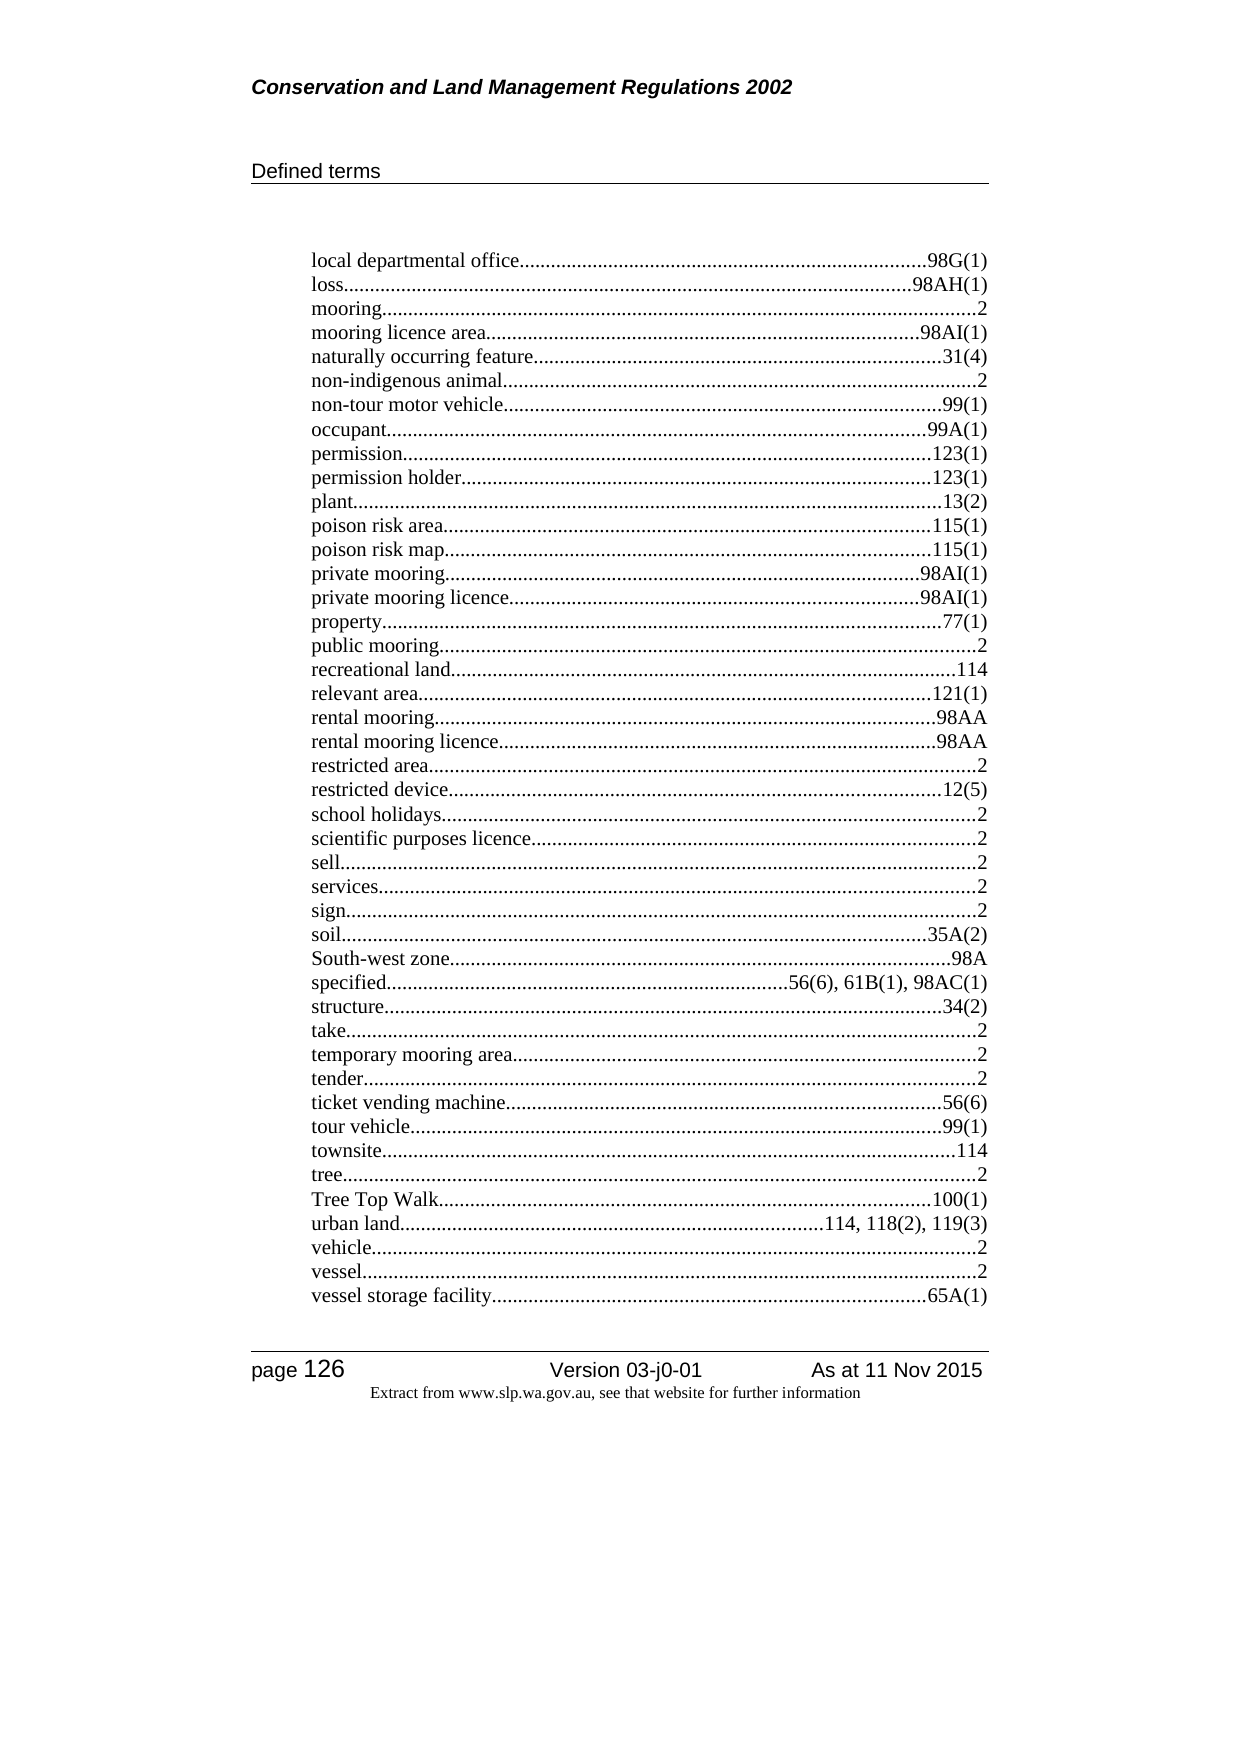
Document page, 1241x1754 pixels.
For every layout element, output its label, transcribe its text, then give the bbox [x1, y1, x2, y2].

text Tree Top Walk 100(1) [311, 1186, 929, 1211]
text soil 35A(2) [311, 922, 929, 946]
text South-west zone 98A [311, 946, 929, 970]
text mooring 2 [311, 296, 929, 320]
text tender 2 [311, 1066, 929, 1090]
text scientific purposes licence 2 [311, 826, 929, 849]
text recreational land 114 [311, 657, 929, 681]
text naturally occurring feature 31(4) [311, 344, 929, 368]
text services 2 [311, 874, 929, 898]
text vessel storage facility 65A(1) [311, 1283, 929, 1307]
text mooring licence area 98AI(1) [311, 320, 929, 344]
text temporary mooring area 2 [311, 1042, 929, 1066]
text non-indigenous animal 2 [311, 368, 929, 392]
text plant 13(2) [311, 489, 929, 513]
text property 77(1) [311, 609, 929, 633]
text townsite 114 [311, 1138, 929, 1162]
text urban land 114, 118(2), 119(3) [311, 1211, 929, 1234]
text rental mooring 98AA [311, 705, 929, 729]
text structure 34(2) [311, 994, 929, 1018]
text permission 123(1) [311, 441, 929, 464]
text vehicle 2 [311, 1234, 929, 1259]
text occupant 99A(1) [311, 416, 929, 441]
text local departmental office 98G(1) [311, 248, 929, 272]
text rental mooring licence 98AA [311, 729, 929, 753]
text private mooring 98AI(1) [311, 561, 929, 585]
text non-tour motor vehicle 99(1) [311, 392, 929, 416]
text poison risk map 115(1) [311, 537, 929, 561]
text vessel 2 [311, 1259, 929, 1283]
text restricted device 12(5) [311, 777, 929, 801]
text tour vehicle 99(1) [311, 1114, 929, 1138]
text private mooring licence 98AI(1) [311, 585, 929, 609]
text ticket vending machine 56(6) [311, 1090, 929, 1114]
text sign 2 [311, 898, 929, 922]
text specified 56(6), 61B(1), 98AC(1) [311, 970, 929, 994]
text restricted area 2 [311, 753, 929, 777]
text poison risk area 115(1) [311, 513, 929, 537]
text public mooring 2 [311, 633, 929, 657]
text sell 2 [311, 849, 929, 874]
text relevant area 121(1) [311, 681, 929, 705]
text loss 98AH(1) [311, 272, 929, 296]
text permission holder 123(1) [311, 464, 929, 489]
text school holidays 2 [311, 801, 929, 826]
text tree 2 [311, 1162, 929, 1186]
text take 2 [311, 1018, 929, 1042]
